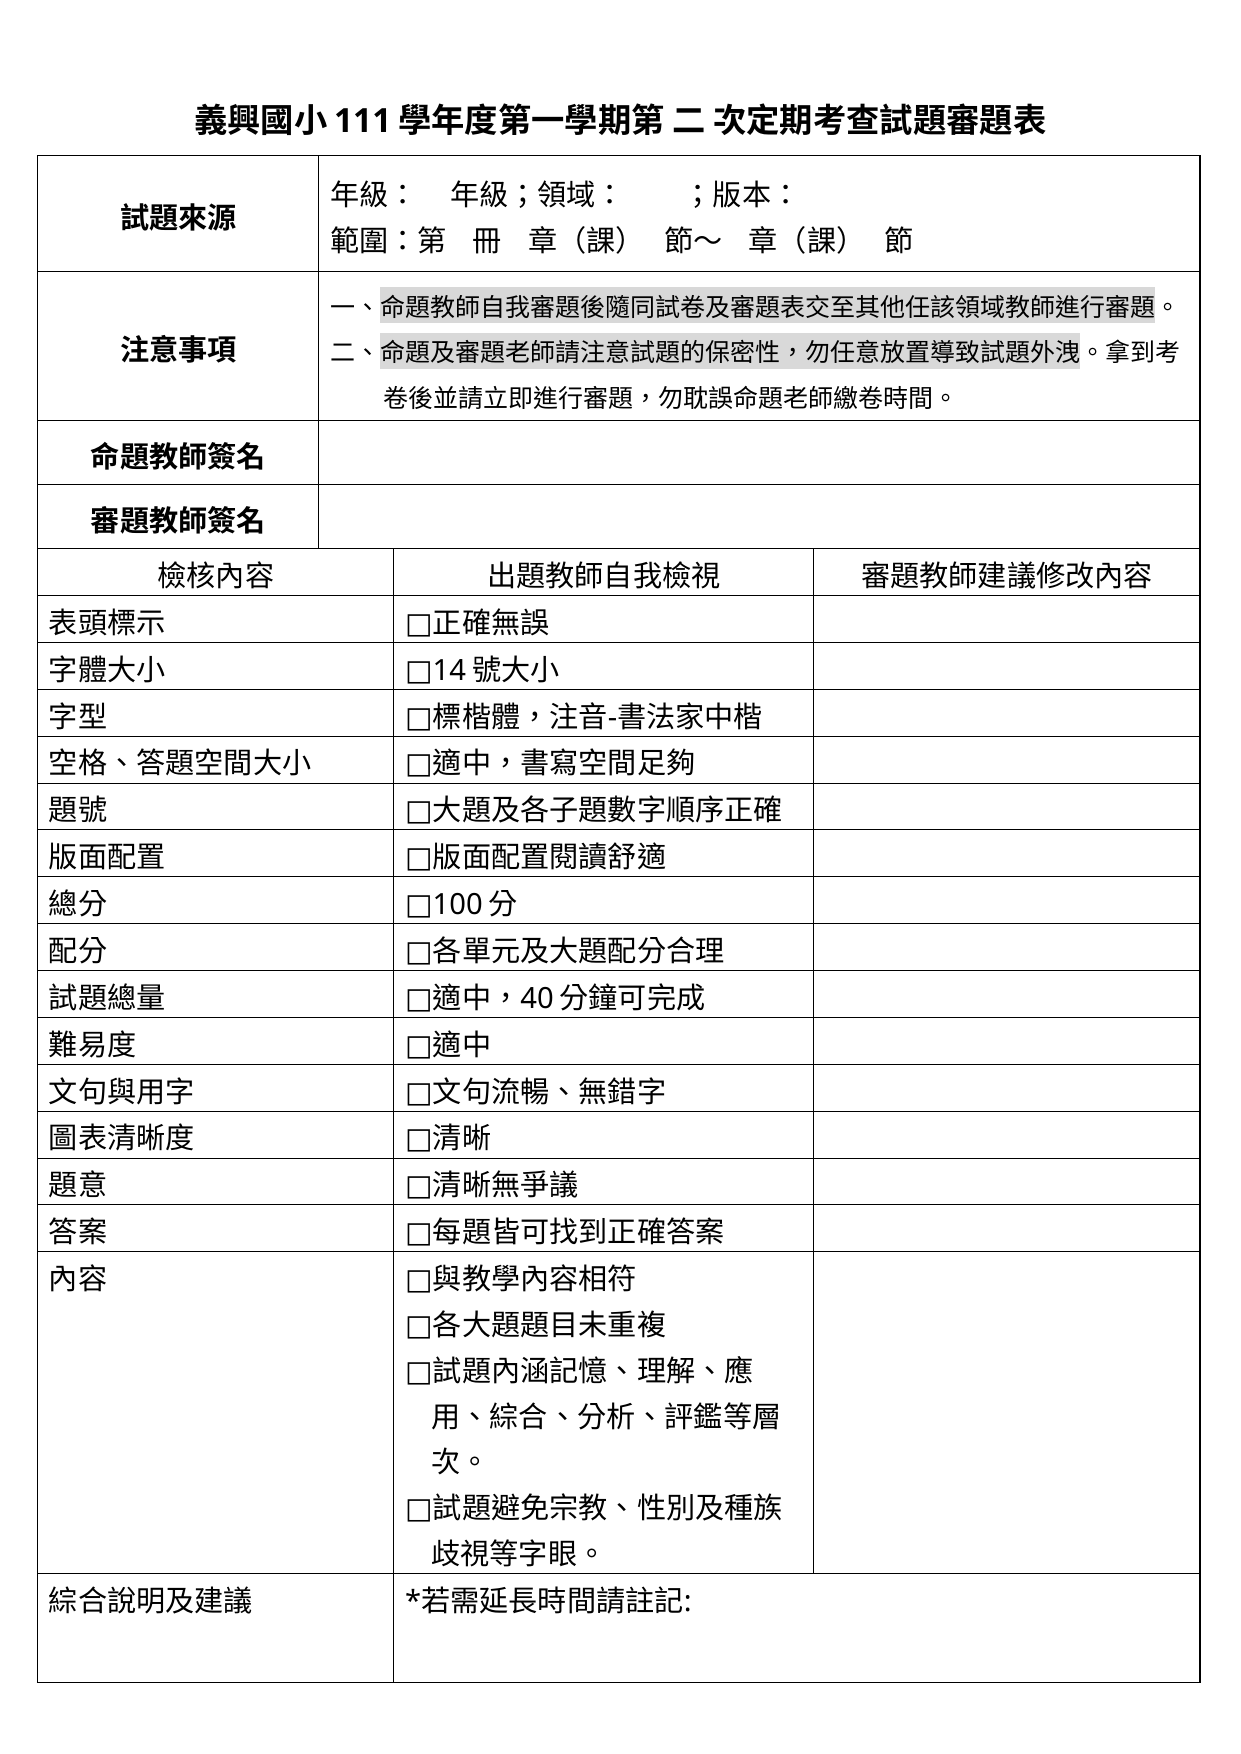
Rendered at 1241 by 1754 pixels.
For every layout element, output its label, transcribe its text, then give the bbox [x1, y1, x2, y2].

table_cell □大題及各子題數字順序正確 [394, 784, 813, 829]
table_cell [814, 1112, 1199, 1157]
table_cell *若需延長時間請註記: [394, 1574, 1199, 1682]
table_cell 表頭標示 [38, 596, 393, 642]
table_cell [814, 924, 1199, 970]
table_cell 注意事項 [38, 272, 318, 420]
table_cell 命題教師簽名 [38, 421, 318, 484]
table_cell 難易度 [38, 1018, 393, 1064]
table_cell 審題教師建議修改內容 [814, 549, 1199, 595]
table_cell 一、命題教師自我審題後隨同試卷及審題表交至其他任該領域教師進行審題。 二、命題及審題老師請注意試題的保密性，勿任意放置導致試題外洩。拿到考卷後並請立即進行審題，勿耽誤命題老師繳卷時間。 [319, 272, 1199, 420]
table_cell 審題教師簽名 [38, 485, 318, 548]
table_cell 綜合說明及建議 [38, 1574, 393, 1682]
table_cell 版面配置 [38, 830, 393, 876]
table_cell □適中，40分鐘可完成 [394, 971, 813, 1017]
table_header 試題來源 [38, 156, 318, 271]
table_cell □清晰無爭議 [394, 1159, 813, 1204]
table_cell [319, 485, 1199, 548]
table_cell □適中，書寫空間足夠 [394, 737, 813, 782]
table_cell □100分 [394, 877, 813, 923]
table_cell 空格、答題空間大小 [38, 737, 393, 782]
table_cell [814, 596, 1199, 642]
table_cell 圖表清晰度 [38, 1112, 393, 1157]
table_header 年級： 年級；領域： ；版本： 範圍：第 冊 章（課） 節～ 章（課） 節 [319, 156, 1199, 271]
table_cell □每題皆可找到正確答案 [394, 1205, 813, 1251]
table_cell 字型 [38, 690, 393, 736]
text 義興國小111學年度第一學期第 二 次定期考查試題審題表 [75, 80, 1165, 155]
table_cell [814, 1252, 1199, 1573]
table_cell [814, 737, 1199, 782]
table_cell □各單元及大題配分合理 [394, 924, 813, 970]
table_cell 字體大小 [38, 643, 393, 689]
table_cell 內容 [38, 1252, 393, 1573]
table_cell 文句與用字 [38, 1065, 393, 1111]
table_cell □清晰 [394, 1112, 813, 1157]
table_cell [814, 877, 1199, 923]
table_cell [814, 1018, 1199, 1064]
table_cell [814, 830, 1199, 876]
table_cell □文句流暢、無錯字 [394, 1065, 813, 1111]
table_cell [814, 690, 1199, 736]
table_cell [814, 1065, 1199, 1111]
table_cell 題號 [38, 784, 393, 829]
table_cell 答案 [38, 1205, 393, 1251]
table_cell [814, 643, 1199, 689]
table_cell 總分 [38, 877, 393, 923]
table_cell [814, 971, 1199, 1017]
table_cell 題意 [38, 1159, 393, 1204]
table_cell 配分 [38, 924, 393, 970]
table_cell □適中 [394, 1018, 813, 1064]
table_cell □與教學內容相符 □各大題題目未重複 □試題內涵記憶、理解、應用、綜合、分析、評鑑等層次。 □試題避免宗教、性別及種族歧視等字眼。 [394, 1252, 813, 1573]
table_cell [814, 784, 1199, 829]
table_cell □版面配置閱讀舒適 [394, 830, 813, 876]
table_cell [814, 1205, 1199, 1251]
table_cell 檢核內容 [38, 549, 393, 595]
table_cell □14號大小 [394, 643, 813, 689]
table_cell 試題總量 [38, 971, 393, 1017]
table_cell □標楷體，注音-書法家中楷 [394, 690, 813, 736]
table_cell [814, 1159, 1199, 1204]
table_cell 出題教師自我檢視 [394, 549, 813, 595]
table_cell [319, 421, 1199, 484]
table_cell □正確無誤 [394, 596, 813, 642]
